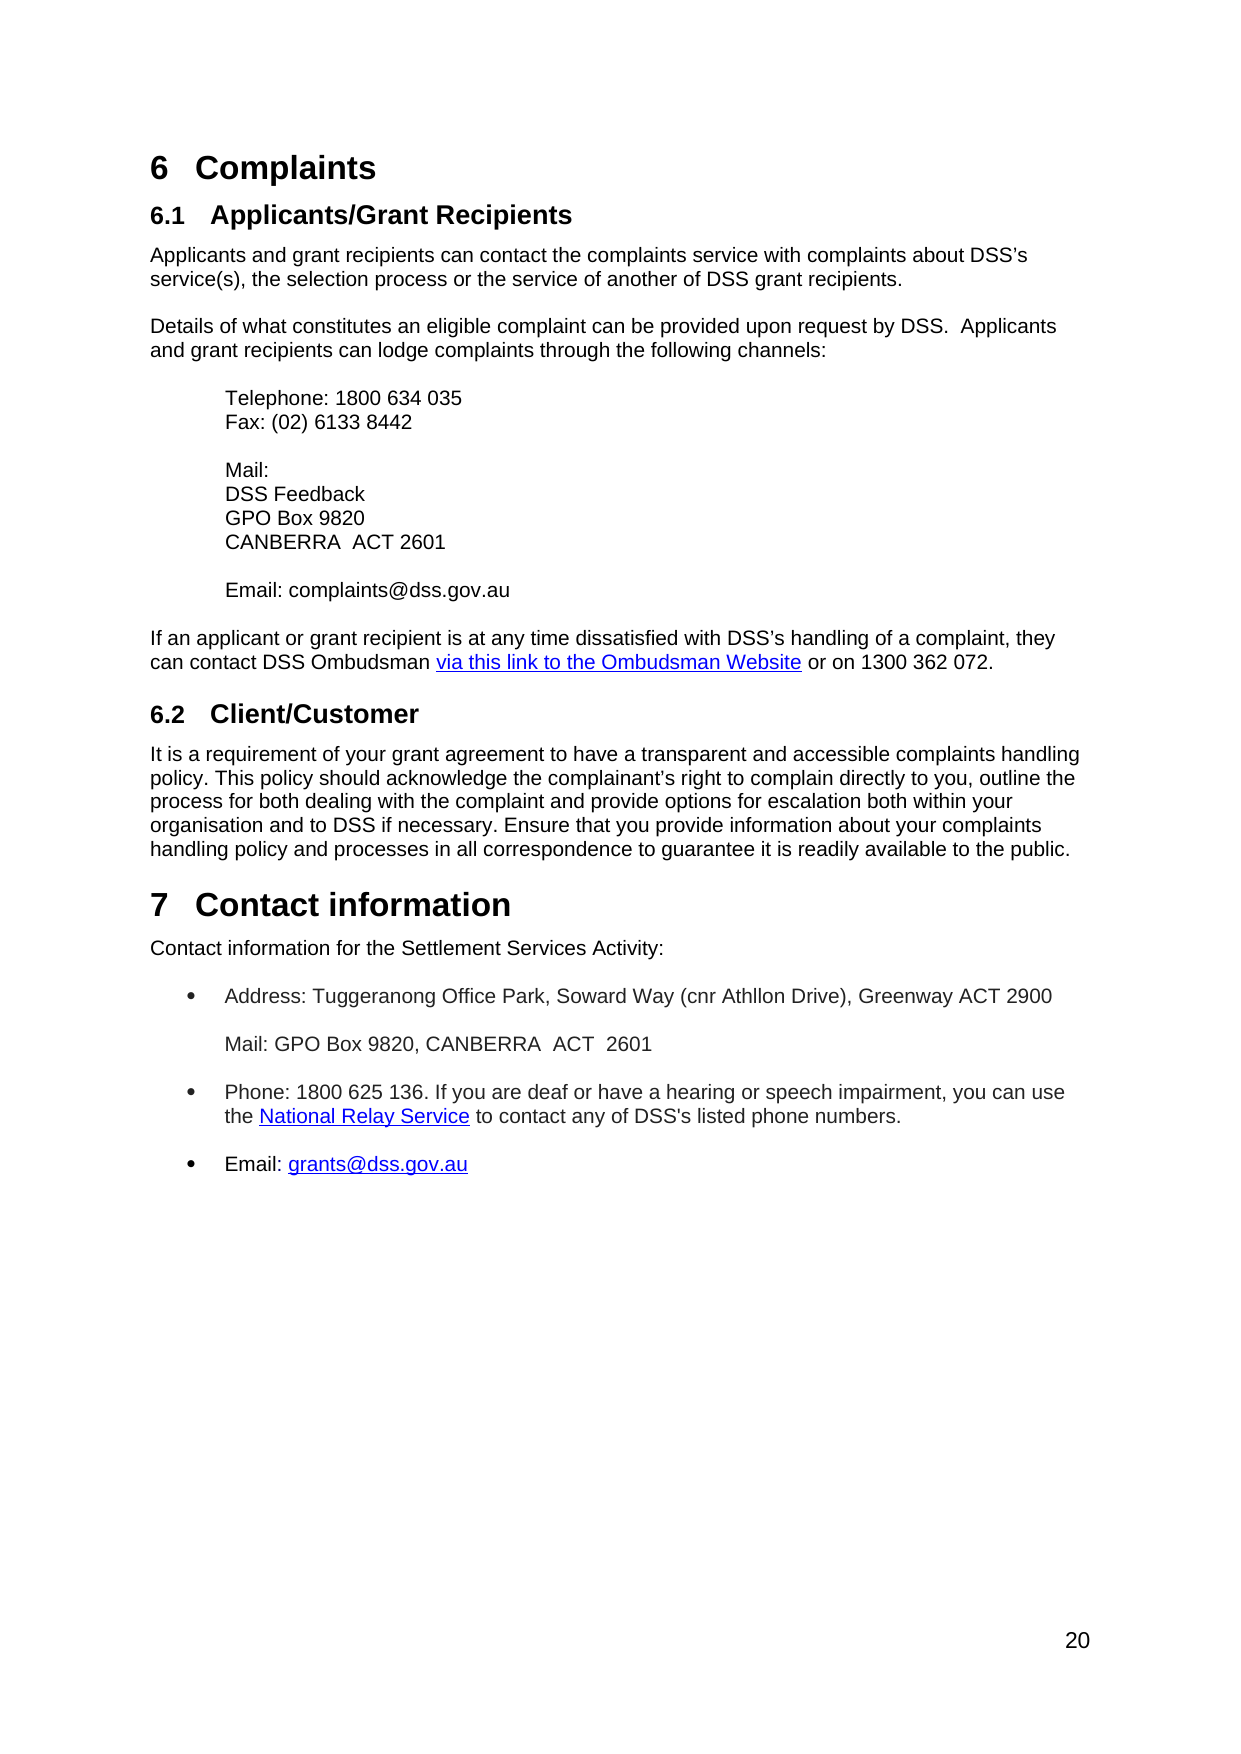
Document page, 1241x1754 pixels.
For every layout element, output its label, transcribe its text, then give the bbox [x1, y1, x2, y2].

text DSS Feedback [225, 482, 1090, 506]
text GPO Box 9820 [225, 506, 1090, 530]
text If an applicant or grant recipient is at any time dissatisfied with DSS’s handling of a complaint, they can contact DSS Ombudsman via this link to the Ombudsman Website or on 1300 362 072. [150, 626, 1090, 674]
subtitle Client/Customer [150, 698, 1090, 729]
text Mail: [225, 458, 1090, 482]
text Email: complaints@dss.gov.au [225, 578, 1090, 602]
list Address: Tuggeranong Office Park, Soward Way (cnr Athllon Drive), Greenway ACT 2900 [187, 984, 1090, 1008]
text CANBERRA ACT 2601 [225, 530, 1090, 554]
text Telephone: 1800 634 035 [225, 386, 1090, 410]
text Details of what constitutes an eligible complaint can be provided upon request by DSS. Applicants and grant recipients can lodge complaints through the following channels: [150, 314, 1090, 362]
list Email: grants@dss.gov.au [187, 1152, 1090, 1176]
subtitle Applicants/Grant Recipients [150, 199, 1090, 230]
text Complaints [150, 148, 1090, 186]
text Fax: (02) 6133 8442 [225, 410, 1090, 434]
text Contact information for the Settlement Services Activity: [150, 936, 1090, 960]
text Applicants and grant recipients can contact the complaints service with complaints about DSS’s service(s), the selection process or the service of another of DSS grant recipients. [150, 242, 1090, 290]
list Phone: 1800 625 136. If you are deaf or have a hearing or speech impairment, you can use the National Relay Service to contact any of DSS's listed phone numbers. [187, 1080, 1090, 1128]
text Contact information [150, 885, 1090, 923]
text It is a requirement of your grant agreement to have a transparent and accessible complaints handling policy. This policy should acknowledge the complainant’s right to complain directly to you, outline the process for both dealing with the complaint and provide options for escalation both within your organisation and to DSS if necessary. Ensure that you provide information about your complaints handling policy and processes in all correspondence to guarantee it is readily available to the public. [150, 741, 1090, 861]
text Mail: GPO Box 9820, CANBERRA ACT 2601 [224, 1032, 1090, 1056]
